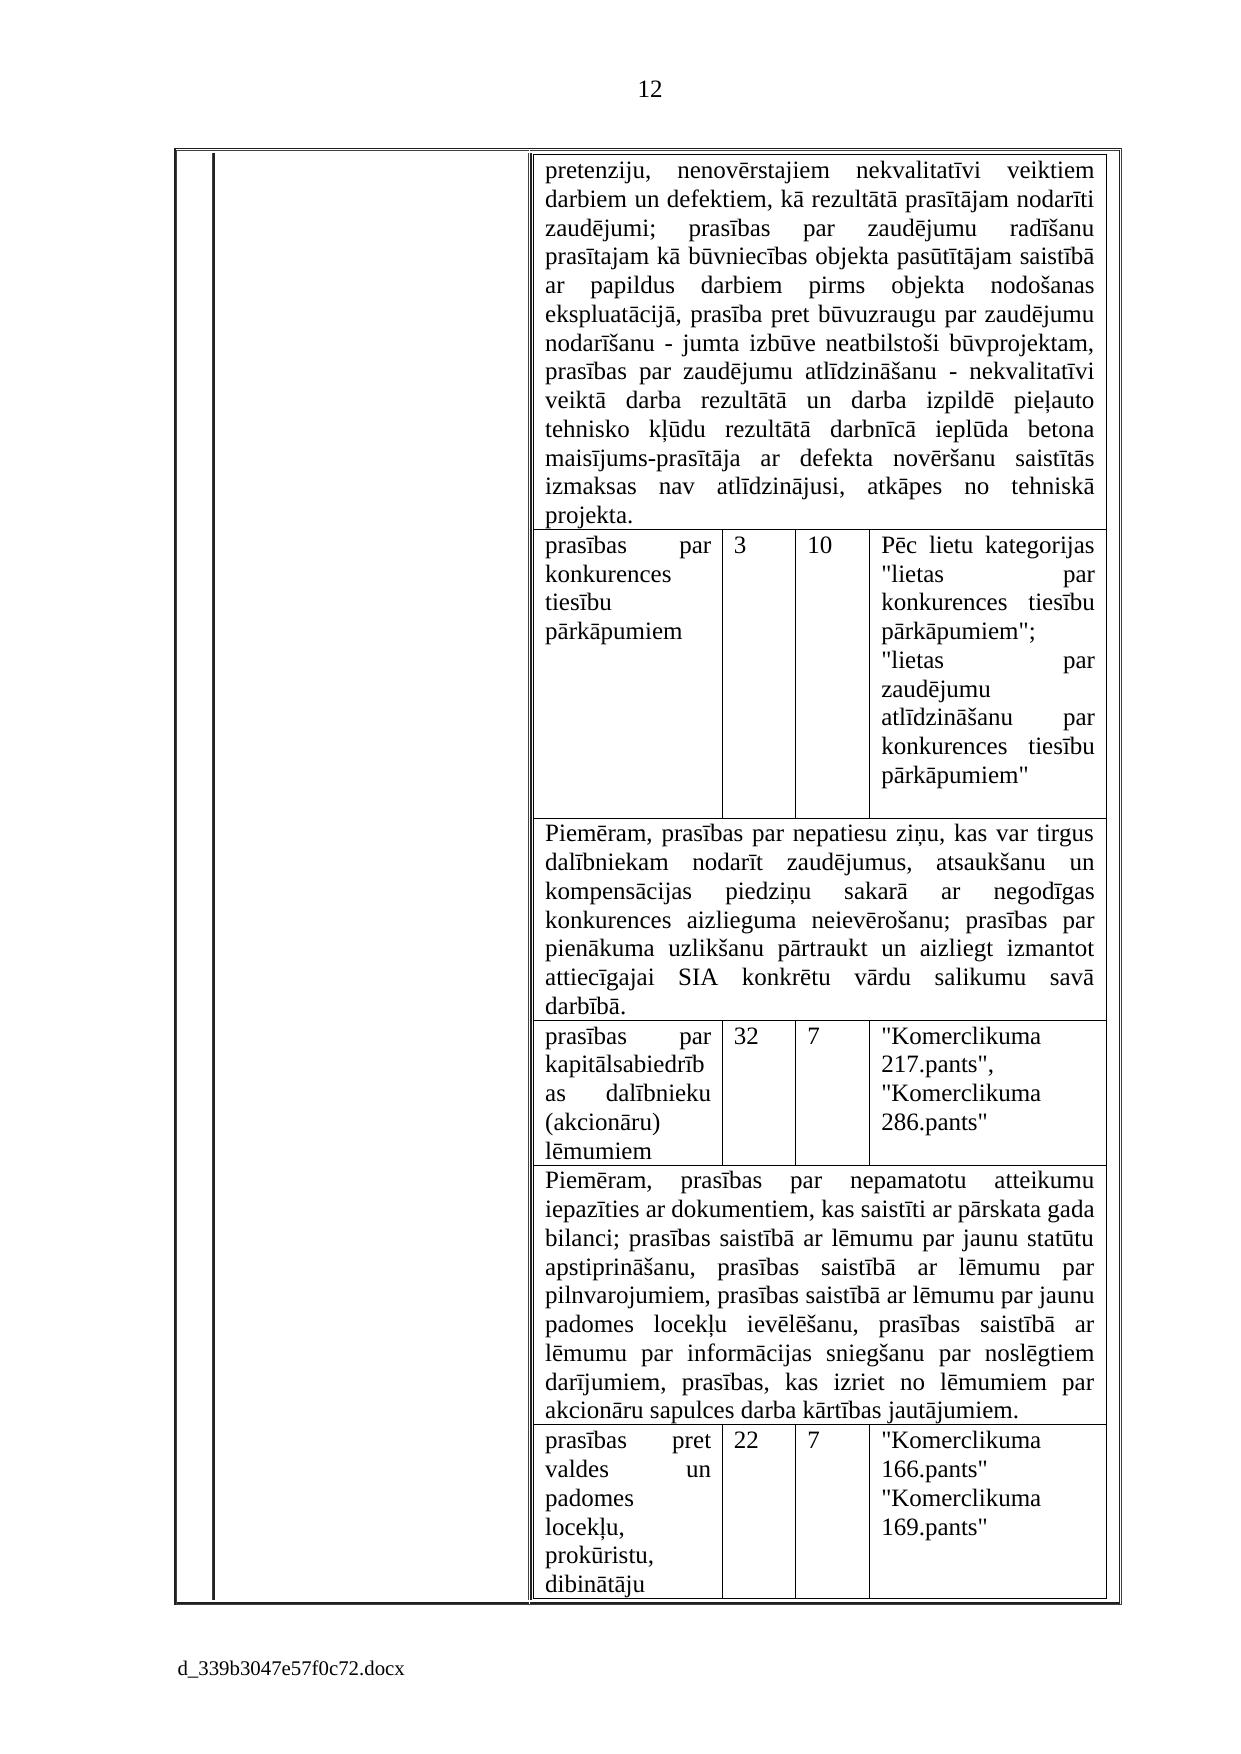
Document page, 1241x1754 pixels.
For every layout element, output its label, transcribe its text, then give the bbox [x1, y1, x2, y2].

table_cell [213, 149, 530, 1602]
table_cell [530, 151, 1119, 1602]
table_cell 2. [177, 151, 213, 1602]
